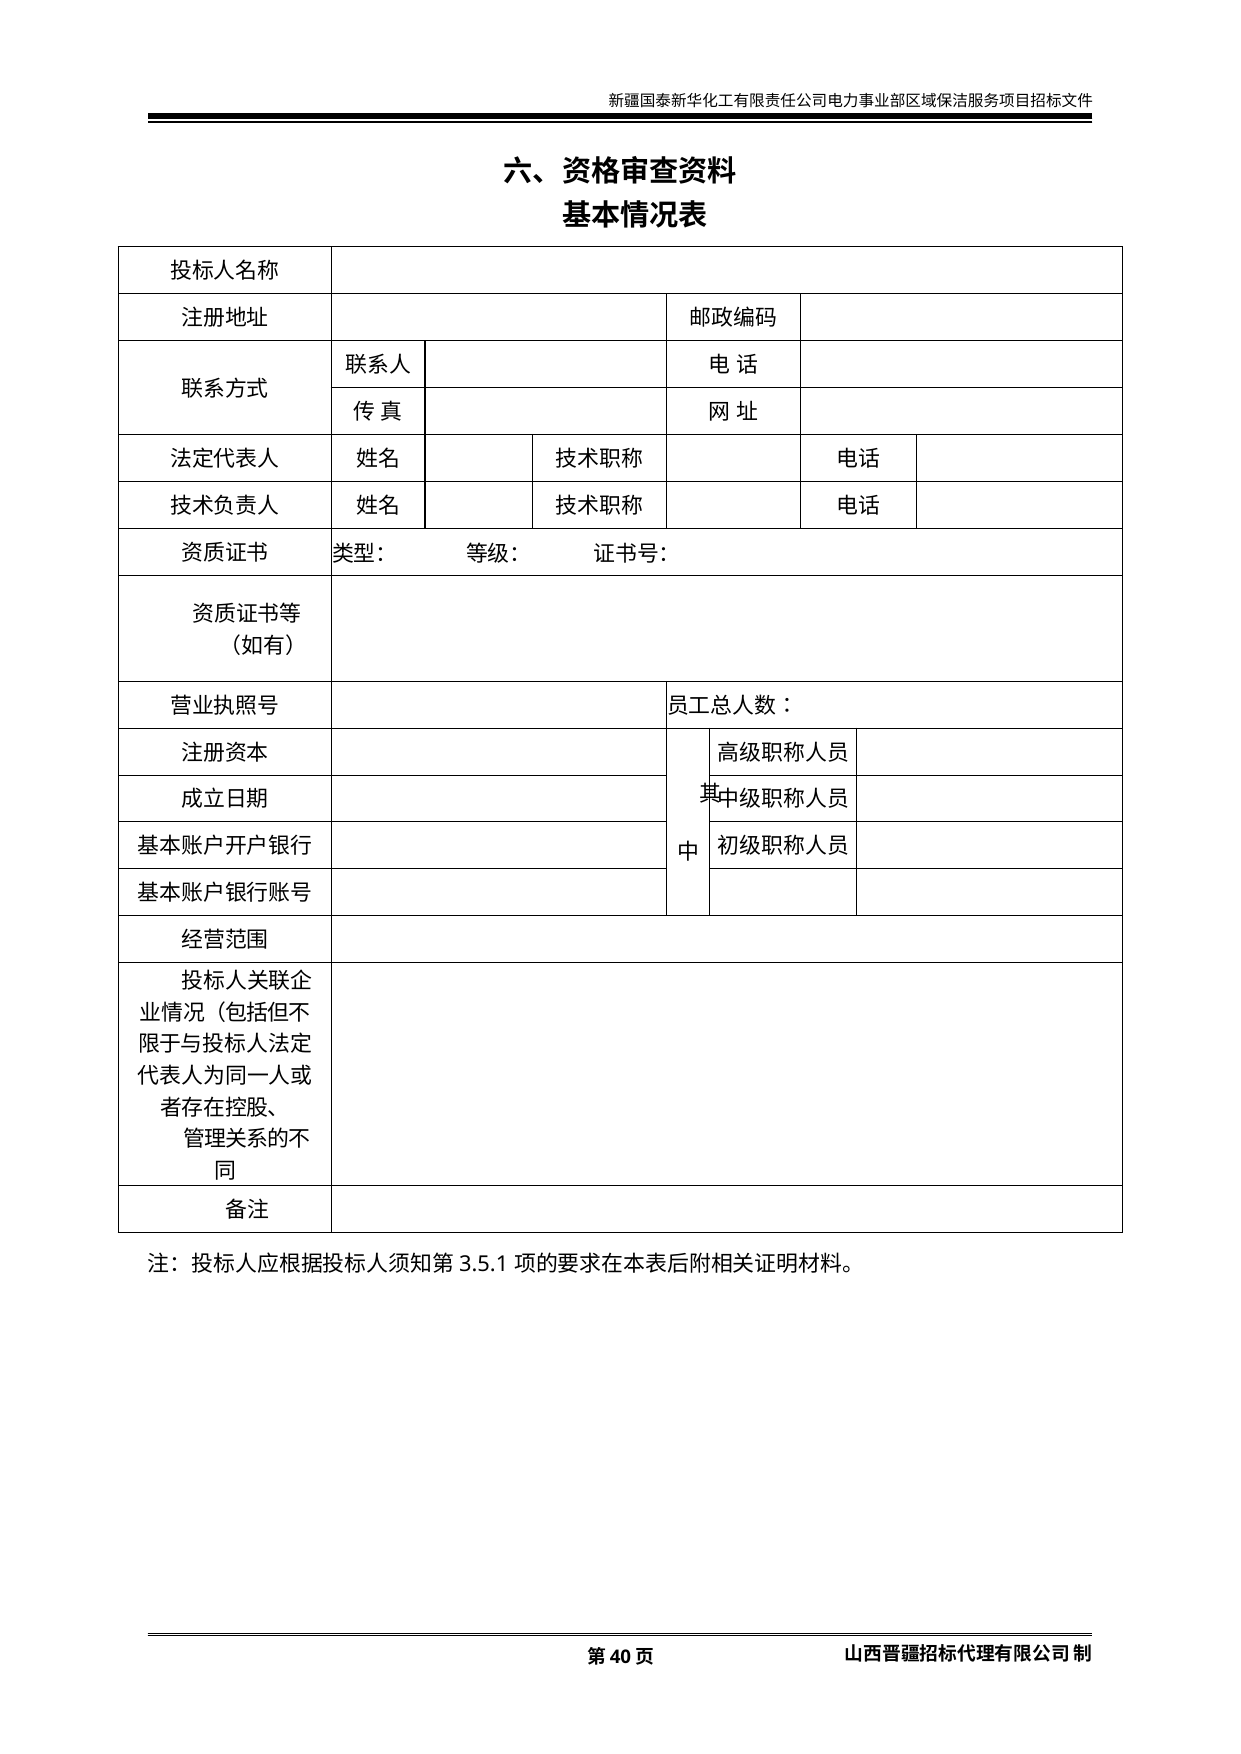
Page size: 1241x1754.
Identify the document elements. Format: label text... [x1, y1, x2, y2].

table_cell 技术职称 [533, 482, 666, 527]
table_cell 技术职称 [533, 435, 666, 481]
table_cell [857, 822, 1122, 868]
table_cell 基本账户银行账号 [119, 869, 331, 915]
table_cell 资质证书等 （如有） [119, 576, 331, 681]
table_cell 高级职称人员 [710, 729, 856, 774]
table_cell [332, 294, 666, 340]
table_cell [426, 482, 532, 527]
table_cell 类型： 等级： 证书号： [332, 529, 1122, 574]
table_cell 中级职称人员 [710, 776, 856, 821]
table_cell 备注 [119, 1186, 331, 1232]
table_cell 邮政编码 [667, 294, 800, 340]
table_cell 传 真 [332, 388, 424, 434]
subtitle 六、资格审查资料 [148, 148, 1092, 190]
text 注：投标人应根据投标人须知第 3.5.1 项的要求在本表后附相关证明材料。 [148, 1246, 1092, 1277]
table_cell [667, 482, 800, 527]
table_cell [917, 435, 1122, 481]
table_cell 电话 [801, 482, 916, 527]
table_cell 营业执照号 [119, 682, 331, 727]
table_cell [426, 435, 532, 481]
table_cell [710, 869, 856, 915]
table_cell [801, 388, 1122, 434]
table_cell 电 话 [667, 341, 800, 387]
table_cell [857, 729, 1122, 774]
table_cell 基本账户开户银行 [119, 822, 331, 868]
table_cell 法定代表人 [119, 435, 331, 481]
table_cell 资质证书 [119, 529, 331, 574]
table_cell [857, 869, 1122, 915]
table_cell 技术负责人 [119, 482, 331, 527]
table_cell [332, 869, 666, 915]
table_cell 电话 [801, 435, 916, 481]
table_cell 注册地址 [119, 294, 331, 340]
table_cell 联系方式 [119, 341, 331, 434]
table_cell 初级职称人员 [710, 822, 856, 868]
table_header [332, 247, 1122, 293]
table_cell [667, 435, 800, 481]
table_cell 姓名 [332, 435, 424, 481]
table_cell [426, 341, 666, 387]
table_cell [332, 729, 666, 774]
table_cell 投标人关联企业情况（包括但不限于与投标人法定代表人为同一人或者存在控股、 管理关系的不同 单位） [119, 963, 331, 1185]
table_cell [332, 963, 1122, 1185]
table_cell [426, 388, 666, 434]
table_cell [332, 1186, 1122, 1232]
table_cell 网 址 [667, 388, 800, 434]
subtitle 基本情况表 [148, 191, 1092, 234]
table_cell [917, 482, 1122, 527]
table_cell [332, 776, 666, 821]
table_cell 其 中 [667, 729, 709, 915]
table_cell 注册资本 [119, 729, 331, 774]
table_cell 成立日期 [119, 776, 331, 821]
table_cell [332, 576, 1122, 681]
table_cell 经营范围 [119, 916, 331, 962]
table_cell [332, 916, 1122, 962]
table_header 投标人名称 [119, 247, 331, 293]
table_cell [857, 776, 1122, 821]
table_cell [332, 682, 666, 727]
table_cell [801, 294, 1122, 340]
table_cell 员工总人数： [667, 682, 1122, 727]
table_cell 联系人 [332, 341, 424, 387]
table_cell [801, 341, 1122, 387]
table_cell 姓名 [332, 482, 424, 527]
table_cell [332, 822, 666, 868]
